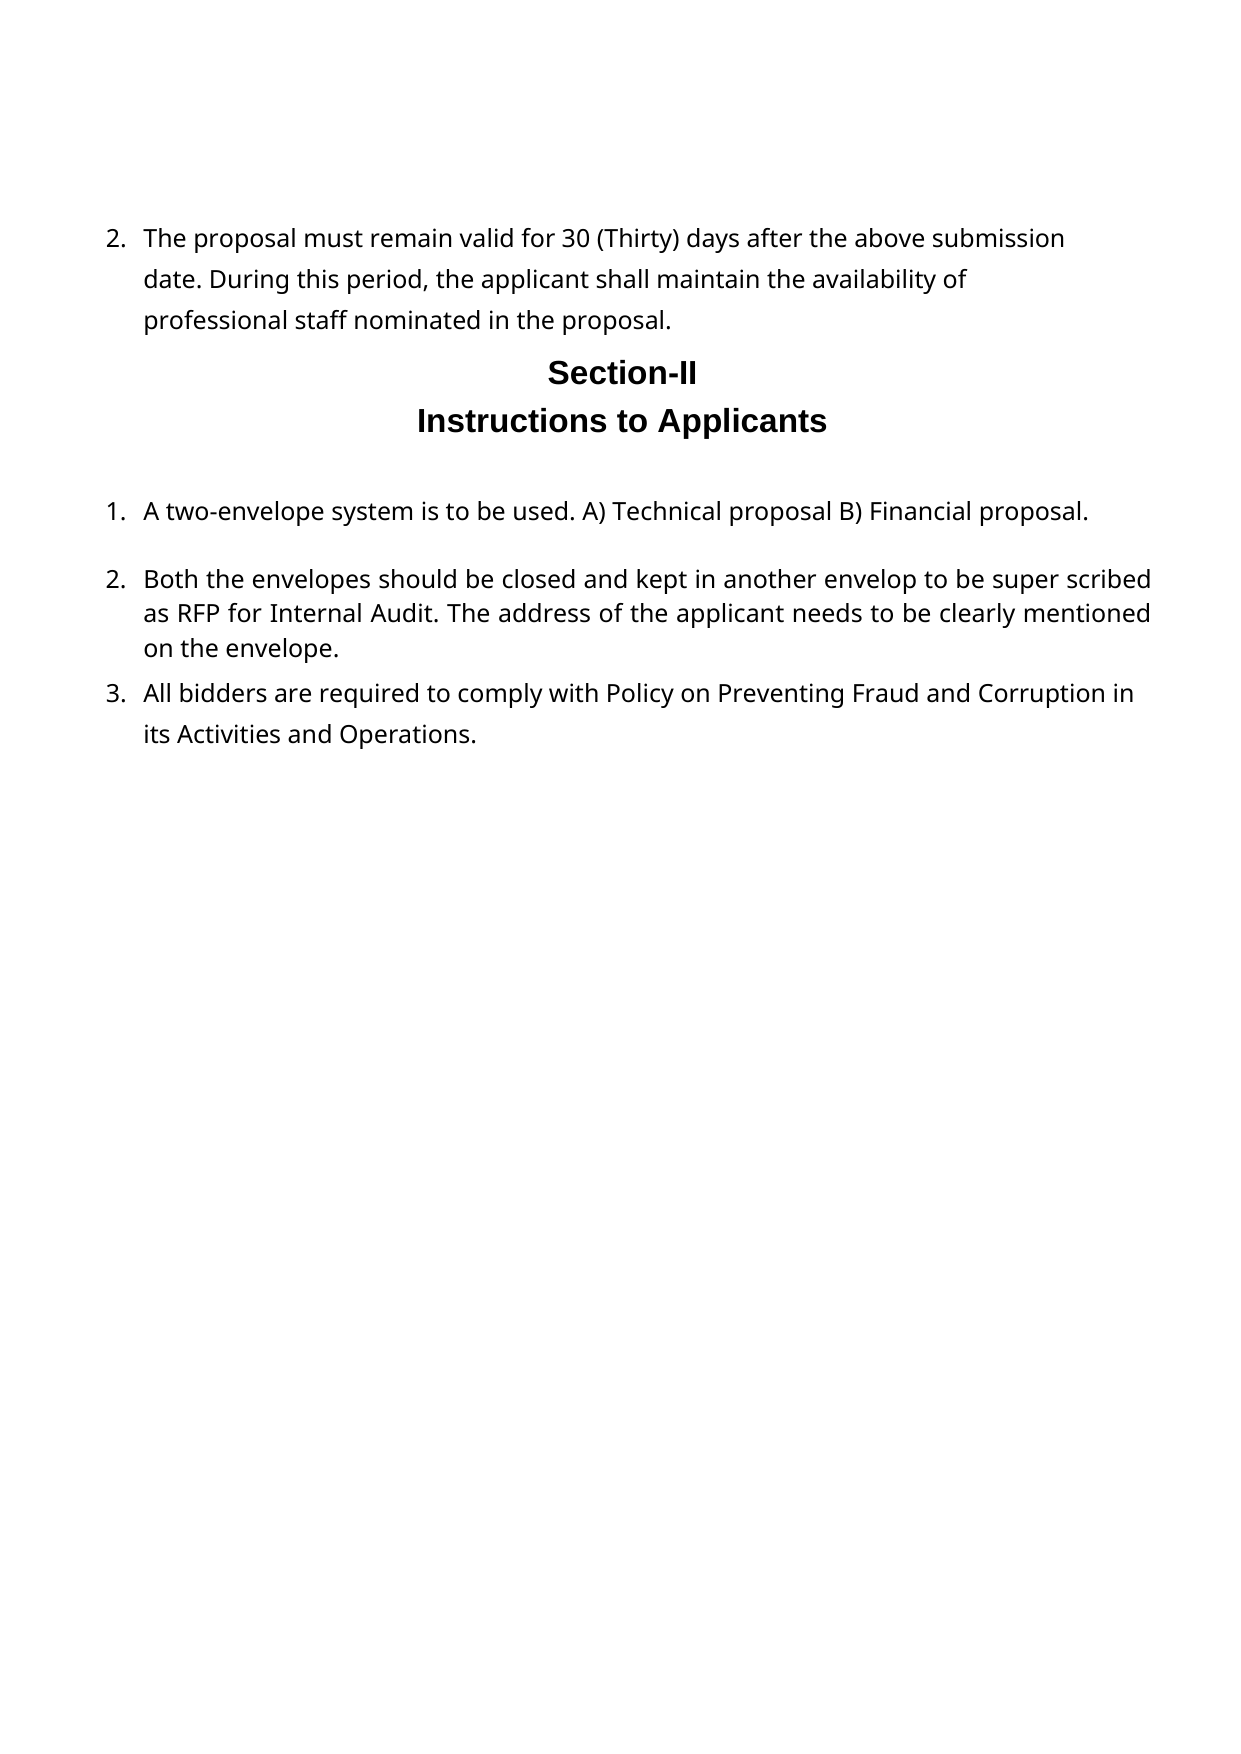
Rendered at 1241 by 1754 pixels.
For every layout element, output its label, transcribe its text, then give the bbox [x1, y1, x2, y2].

list All bidders are required to comply with Policy on Preventing Fraud and Corruption in its Activities and Operations. [106, 676, 1140, 751]
list Both the envelopes should be closed and kept in another envelop to be super scribed as RFP for Internal Audit. The address of the applicant needs to be clearly mentioned on the envelope. [105, 562, 1153, 664]
list The proposal must remain valid for 30 (Thirty) days after the above submission date. During this period, the applicant shall maintain the availability of professional staff nominated in the proposal. [106, 221, 1082, 337]
subtitle Section-II [212, 353, 1033, 392]
subtitle Instructions to Applicants [212, 401, 1033, 439]
list A two-envelope system is to be used. A) Technical proposal B) Financial proposal. [105, 494, 1153, 528]
